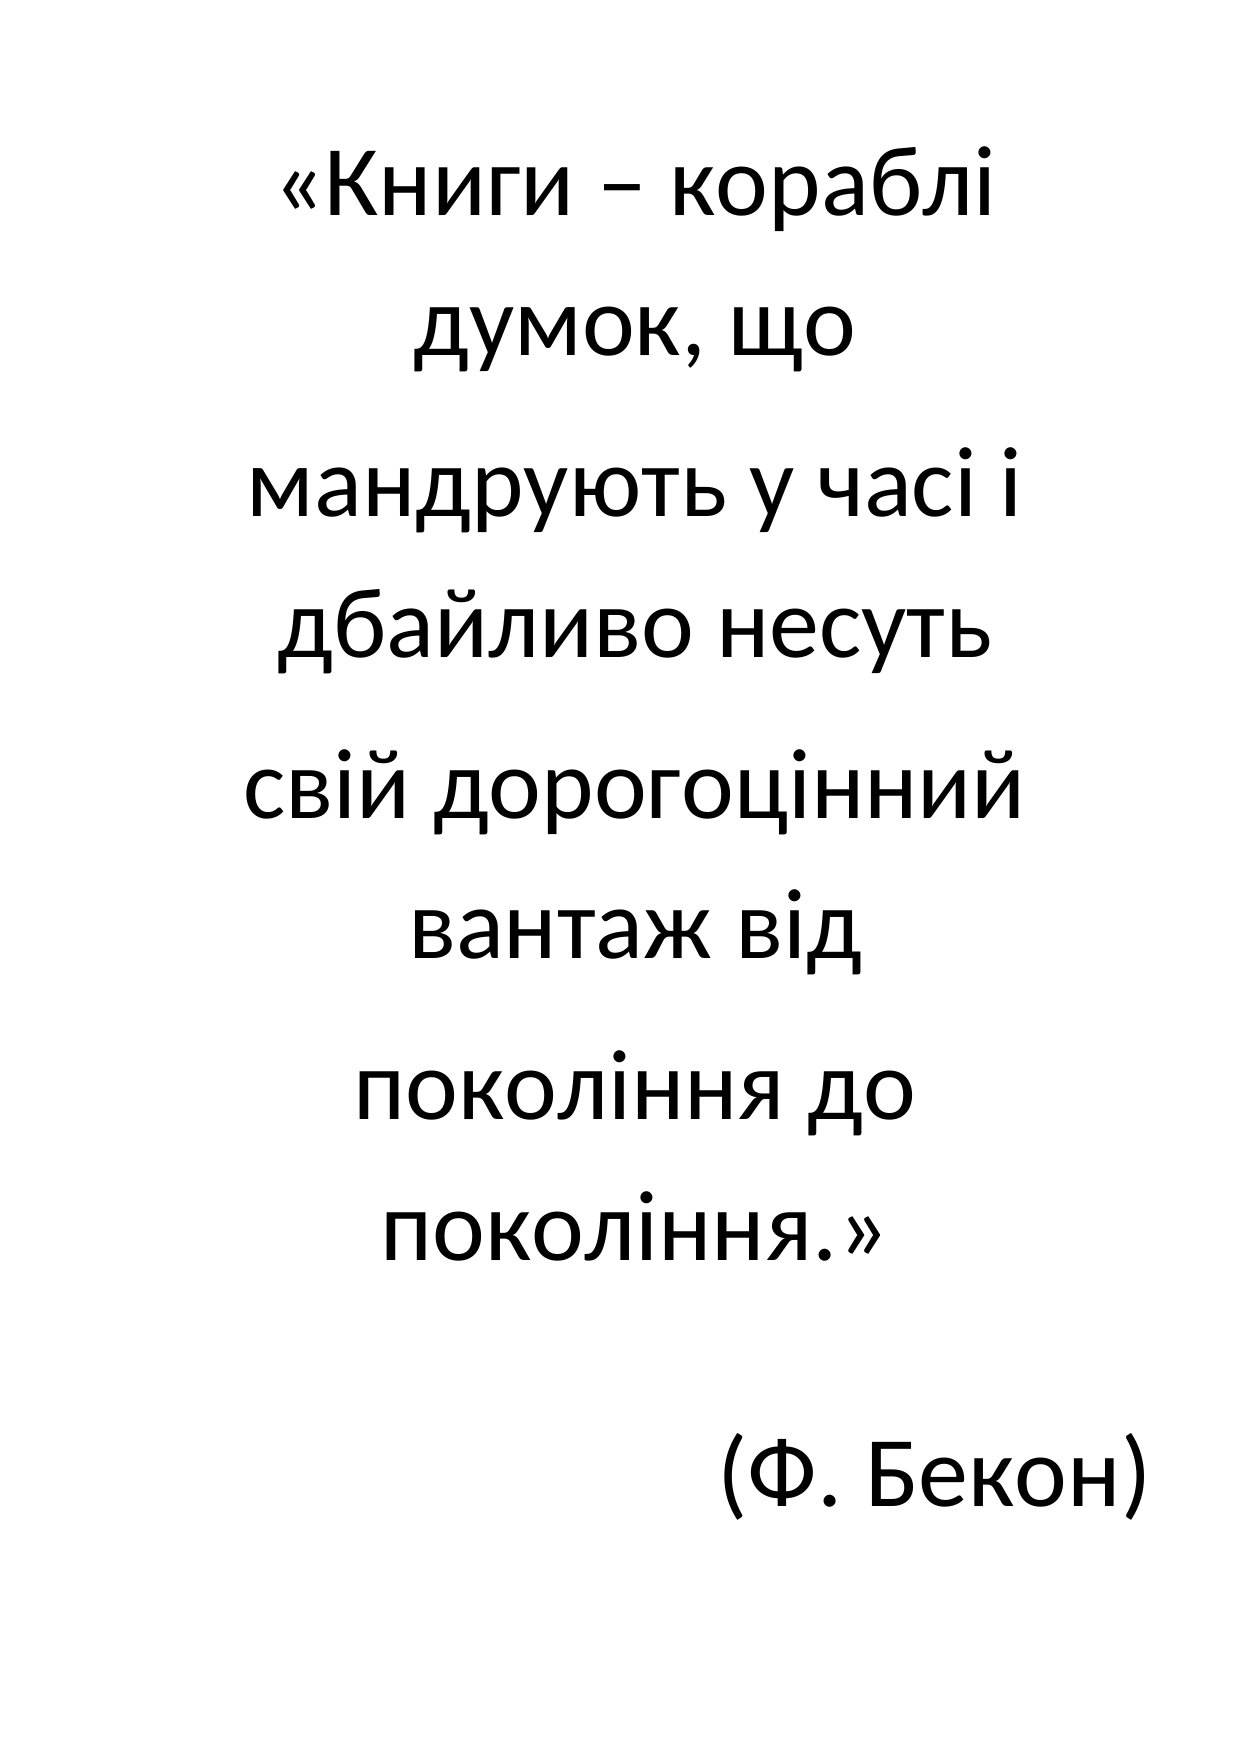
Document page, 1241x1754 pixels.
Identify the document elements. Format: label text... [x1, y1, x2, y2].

text мандрують у часі і дбайливо несуть [118, 419, 1152, 682]
text покоління до покоління.» [118, 1022, 1152, 1285]
text «Книги – кораблі думок, що [118, 118, 1152, 381]
text (Ф. Бекон) [118, 1409, 1152, 1531]
text свій дорогоцінний вантаж від [118, 721, 1152, 983]
